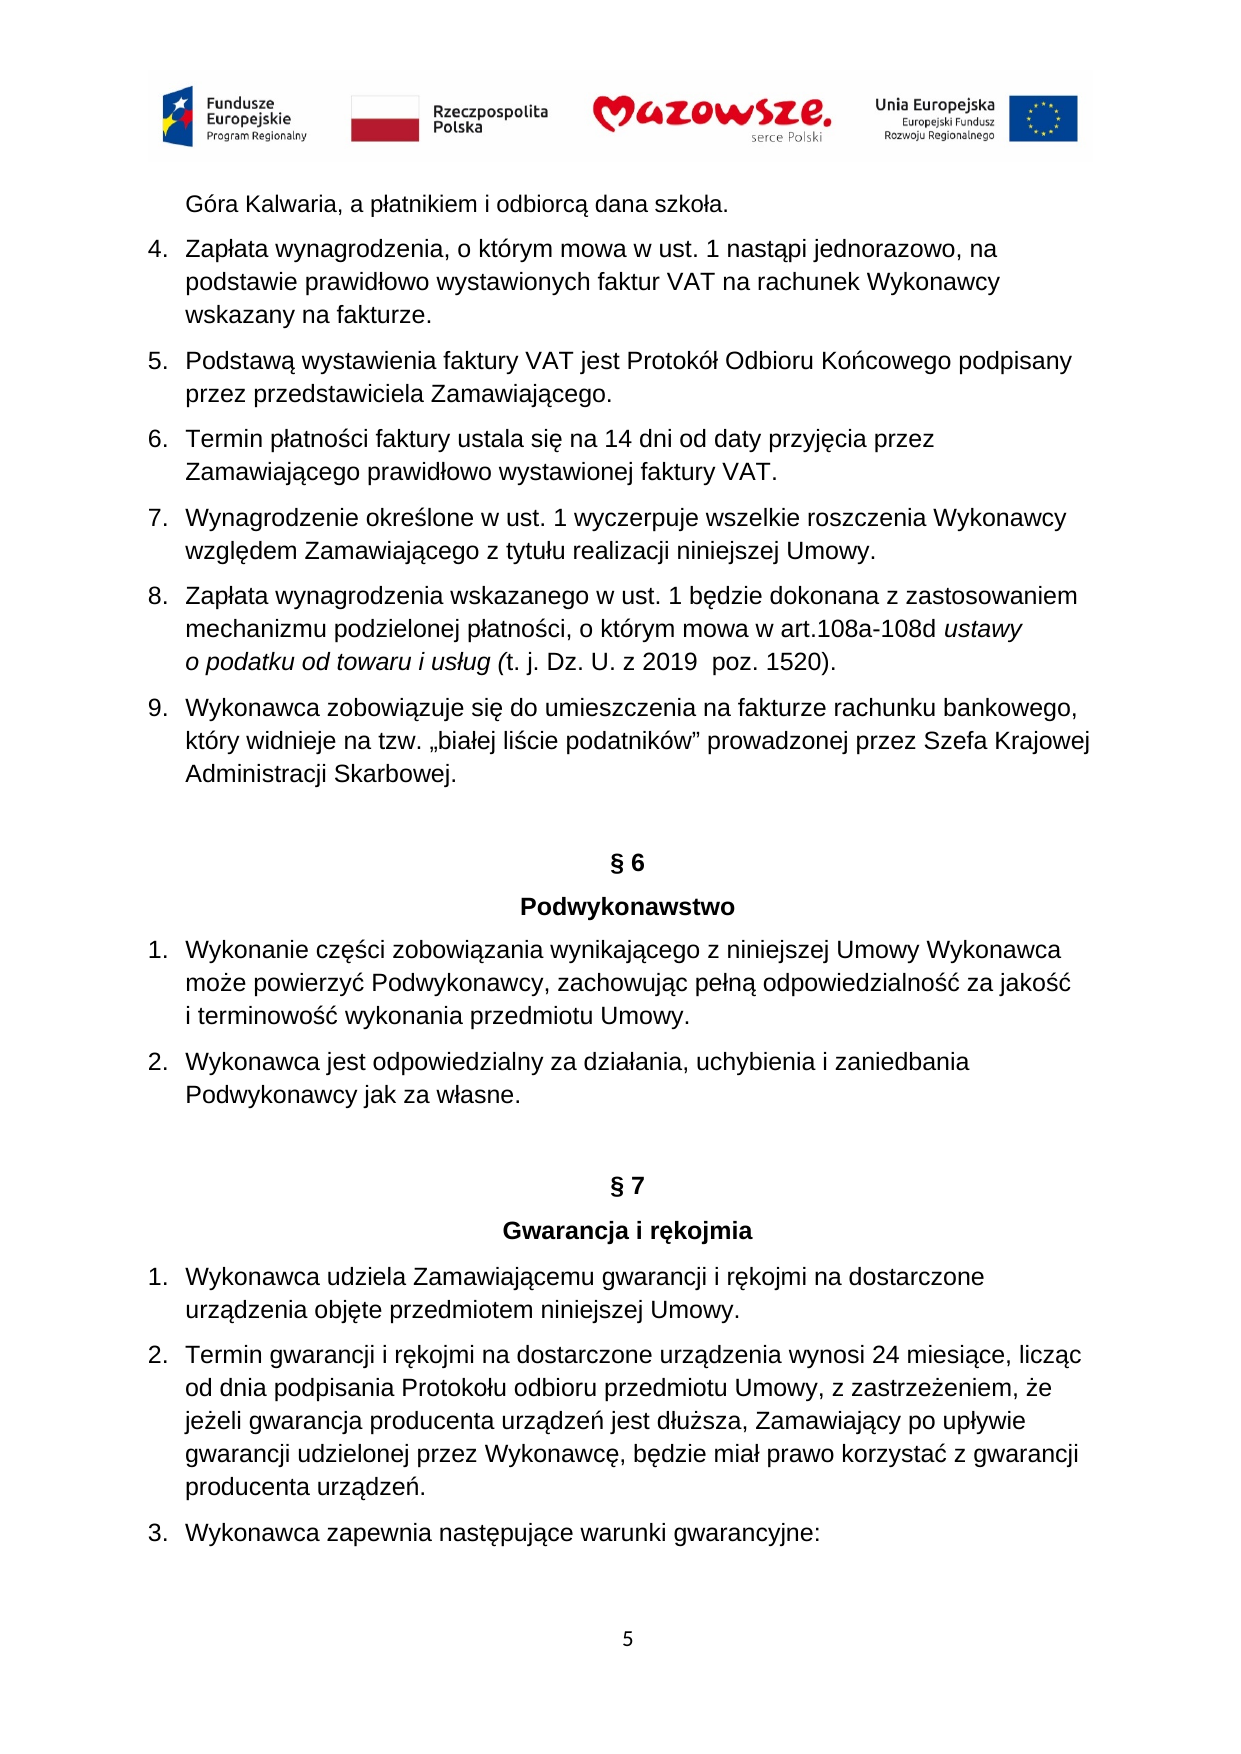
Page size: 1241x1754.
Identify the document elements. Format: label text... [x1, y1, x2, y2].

text Podwykonawstwo [148, 891, 1107, 920]
text § 7 [148, 1171, 1107, 1199]
list Wykonanie części zobowiązania wynikającego z niniejszej Umowy Wykonawca może powierzyć Podwykonawcy, zachowując pełną odpowiedzialność za jakość i terminowość wykonania przedmiotu Umowy. [148, 935, 1107, 1030]
list Zapłata wynagrodzenia wskazanego w ust. 1 będzie dokonana z zastosowaniem mechanizmu podzielonej płatności, o którym mowa w art.108a-108d ustawy o podatku od towaru i usług (t. j. Dz. U. z 2019 poz. 1520). [148, 581, 1107, 676]
text Gwarancja i rękojmia [148, 1216, 1107, 1245]
list Termin płatności faktury ustala się na 14 dni od daty przyjęcia przez Zamawiającego prawidłowo wystawionej faktury VAT. [148, 424, 1107, 486]
list Wykonawca zapewnia następujące warunki gwarancyjne: [148, 1518, 1107, 1547]
list Podstawą wystawienia faktury VAT jest Protokół Odbioru Końcowego podpisany przez przedstawiciela Zamawiającego. [148, 346, 1107, 407]
list Wynagrodzenie określone w ust. 1 wyczerpuje wszelkie roszczenia Wykonawcy względem Zamawiającego z tytułu realizacji niniejszej Umowy. [148, 503, 1107, 564]
list Wykonawca zobowiązuje się do umieszczenia na fakturze rachunku bankowego, który widnieje na tzw. „białej liście podatników” prowadzonej przez Szefa Krajowej Administracji Skarbowej. [148, 693, 1107, 788]
list Wykonawca udziela Zamawiającemu gwarancji i rękojmi na dostarczone urządzenia objęte przedmiotem niniejszej Umowy. [148, 1262, 1107, 1323]
list Termin gwarancji i rękojmi na dostarczone urządzenia wynosi 24 miesiące, licząc od dnia podpisania Protokołu odbioru przedmiotu Umowy, z zastrzeżeniem, że jeżeli gwarancja producenta urządzeń jest dłuższa, Zamawiający po upływie gwarancji udzielonej przez Wykonawcę, będzie miał prawo korzystać z gwarancji producenta urządzeń. [148, 1340, 1107, 1501]
picture [147, 70, 1093, 162]
text § 6 [148, 848, 1107, 877]
list Wykonawca jest odpowiedzialny za działania, uchybienia i zaniedbania Podwykonawcy jak za własne. [148, 1047, 1107, 1108]
list Zapłata wynagrodzenia, o którym mowa w ust. 1 nastąpi jednorazowo, na podstawie prawidłowo wystawionych faktur VAT na rachunek Wykonawcy wskazany na fakturze. [148, 234, 1107, 329]
